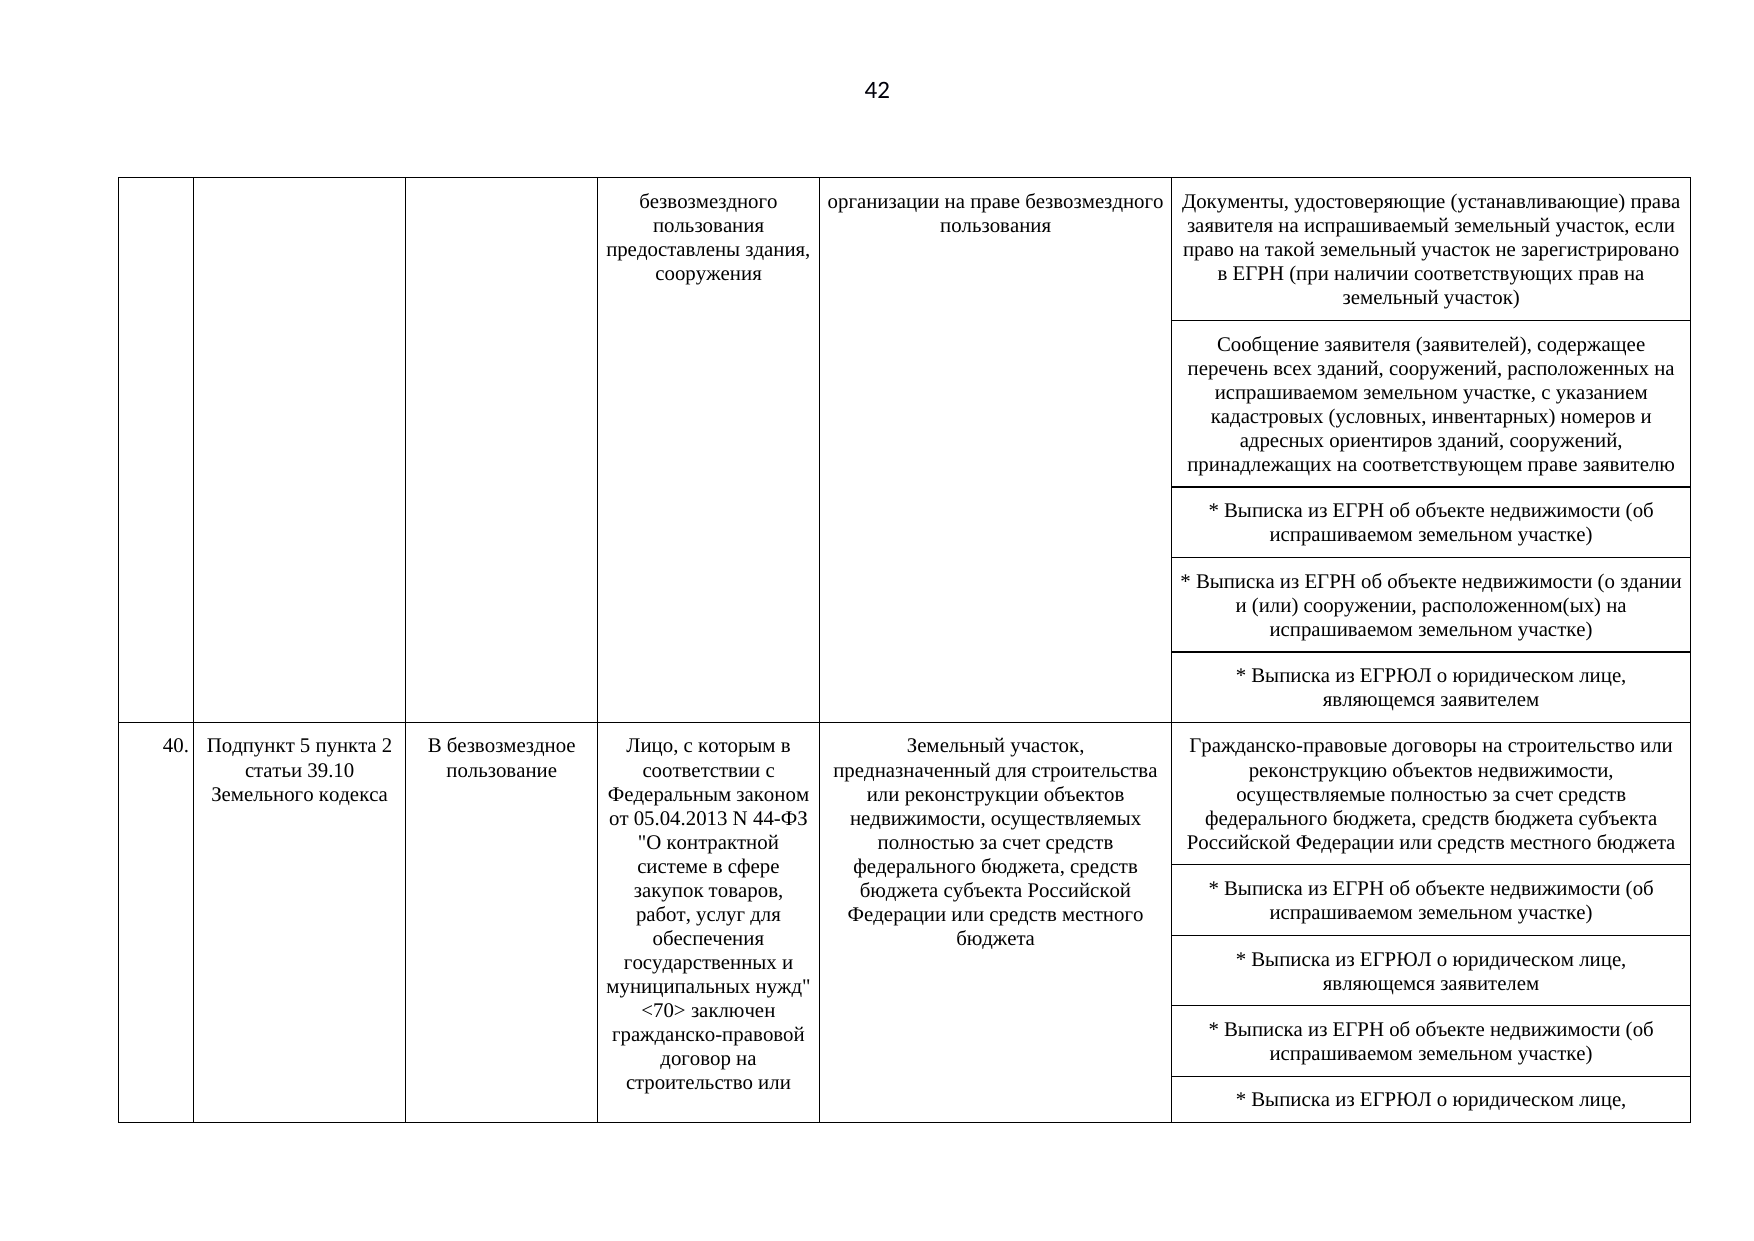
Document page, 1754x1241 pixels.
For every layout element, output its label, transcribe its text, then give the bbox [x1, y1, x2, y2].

table_cell Лицо, с которым в соответствии с Федеральным законом от 05.04.2013 N 44-ФЗ "О контрактной системе в сфере закупок товаров, работ, услуг для обеспечения государственных и муниципальных нужд" <70> заключен гражданско-правовой договор на строительство или реконструкцию объектов недвижимости, осуществляемые полностью за счет средств федерального бюджета, средств бюджета субъекта Российской Федерации или средств местного бюджета [598, 723, 819, 1122]
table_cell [1172, 1006, 1690, 1076]
table_cell * Выписка из ЕГРН об объекте недвижимости (об испрашиваемом земельном участке) [1172, 865, 1690, 935]
table_cell * Выписка из ЕГРН об объекте недвижимости (о здании и (или) сооружении, расположенном(ых) на испрашиваемом земельном участке) [1172, 558, 1690, 651]
table_cell Сообщение заявителя (заявителей), содержащее перечень всех зданий, сооружений, расположенных на испрашиваемом земельном участке, с указанием кадастровых (условных, инвентарных) номеров и адресных ориентиров зданий, сооружений, принадлежащих на соответствующем праве заявителю [1172, 321, 1690, 486]
table_cell Земельный участок, предназначенный для строительства или реконструкции объектов недвижимости, осуществляемых полностью за счет средств федерального бюджета, средств бюджета субъекта Российской Федерации или средств местного бюджета [820, 723, 1171, 1122]
table_cell Подпункт 5 пункта 2 статьи 39.10 Земельного кодекса [194, 723, 405, 1122]
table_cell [406, 178, 597, 722]
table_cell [194, 178, 405, 722]
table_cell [598, 178, 819, 722]
table_cell В безвозмездное пользование [406, 723, 597, 1122]
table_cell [820, 178, 1171, 722]
table_cell Гражданско-правовые договоры на строительство или реконструкцию объектов недвижимости, осуществляемые полностью за счет средств федерального бюджета, средств бюджета субъекта Российской Федерации или средств местного бюджета [1172, 723, 1690, 864]
table_cell [119, 723, 193, 1122]
table_cell * Выписка из ЕГРН об объекте недвижимости (об испрашиваемом земельном участке) [1172, 488, 1690, 557]
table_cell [1172, 936, 1690, 1005]
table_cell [1172, 1077, 1690, 1122]
table_cell * Выписка из ЕГРЮЛ о юридическом лице, являющемся заявителем [1172, 653, 1690, 722]
table_cell [119, 178, 193, 722]
table_cell Документы, удостоверяющие (устанавливающие) права заявителя на испрашиваемый земельный участок, если право на такой земельный участок не зарегистрировано в ЕГРН (при наличии соответствующих прав на земельный участок) [1172, 178, 1690, 320]
